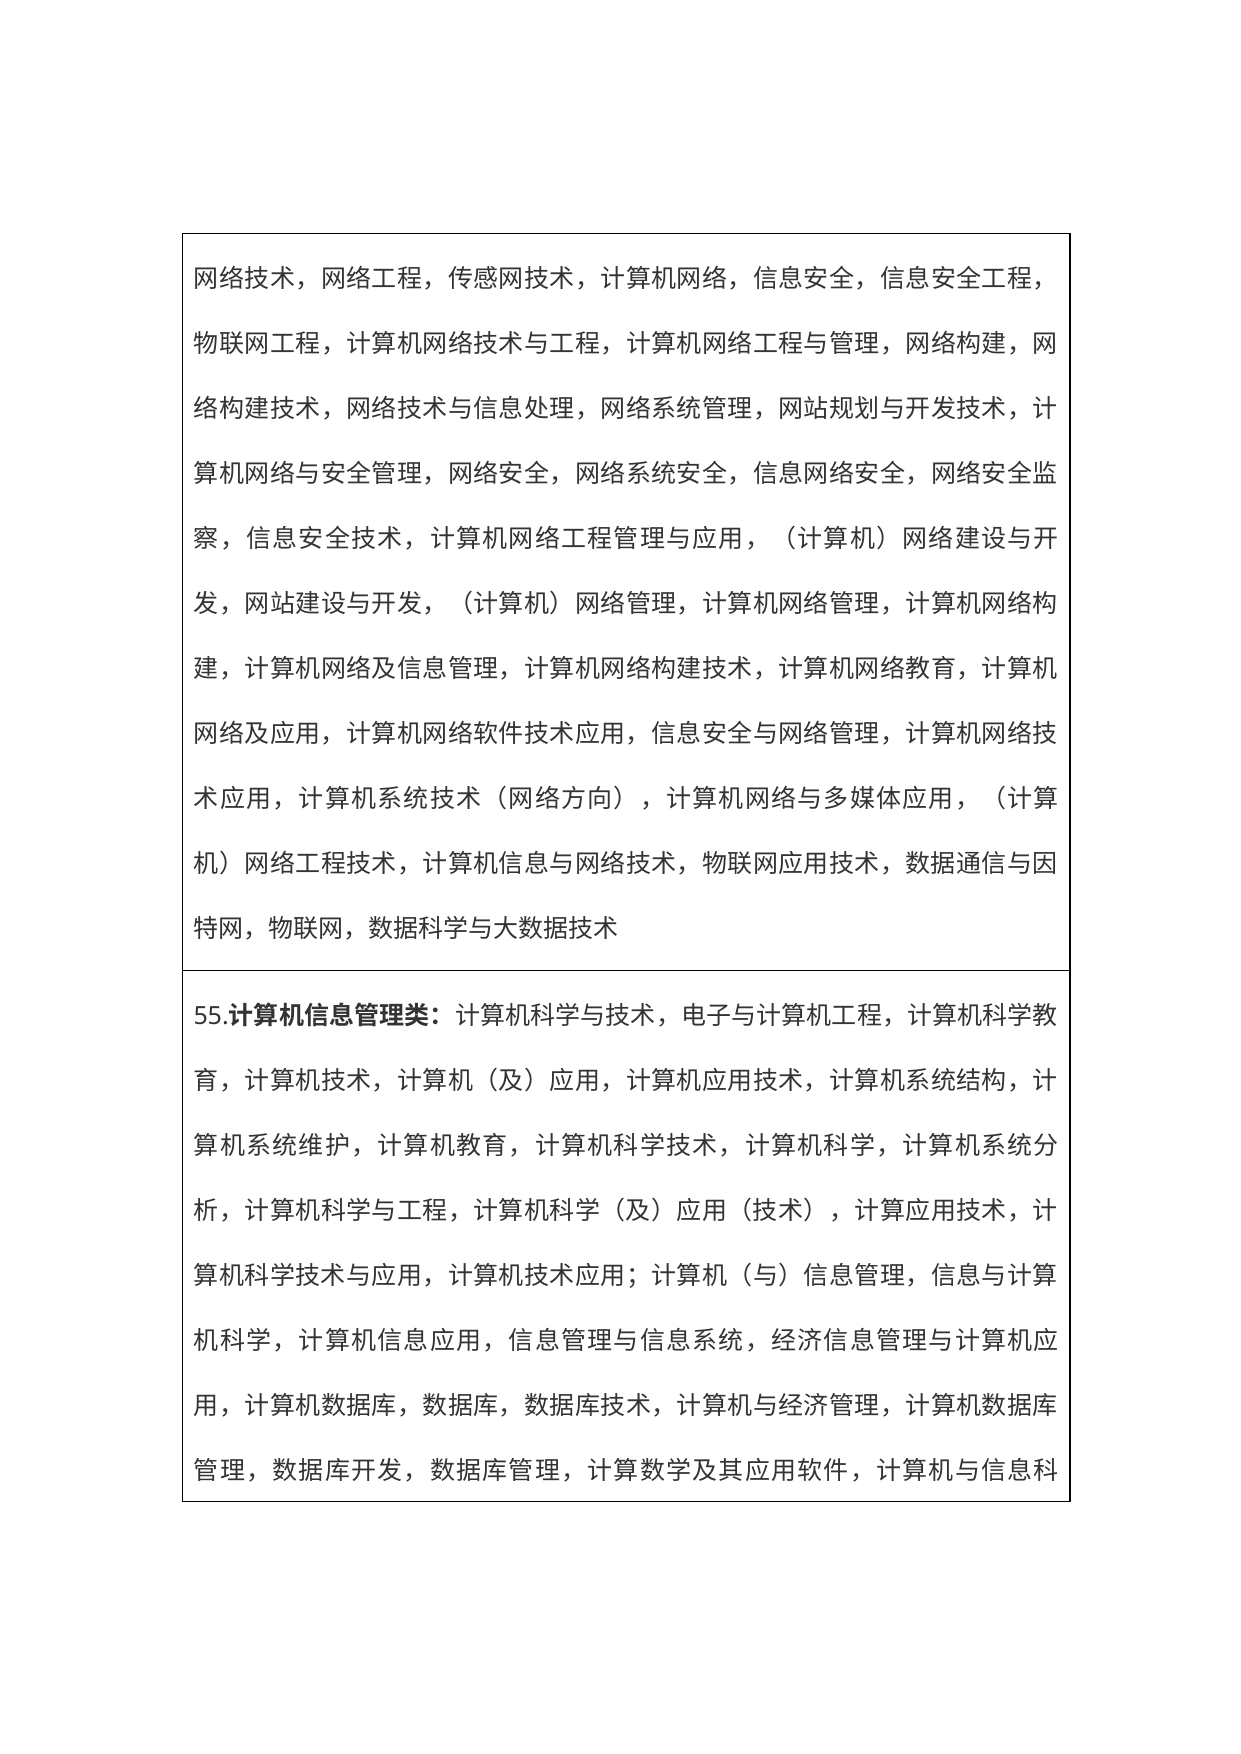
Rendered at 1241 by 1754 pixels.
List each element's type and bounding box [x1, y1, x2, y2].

table_cell [183, 234, 1069, 970]
table_cell [183, 971, 1069, 1501]
